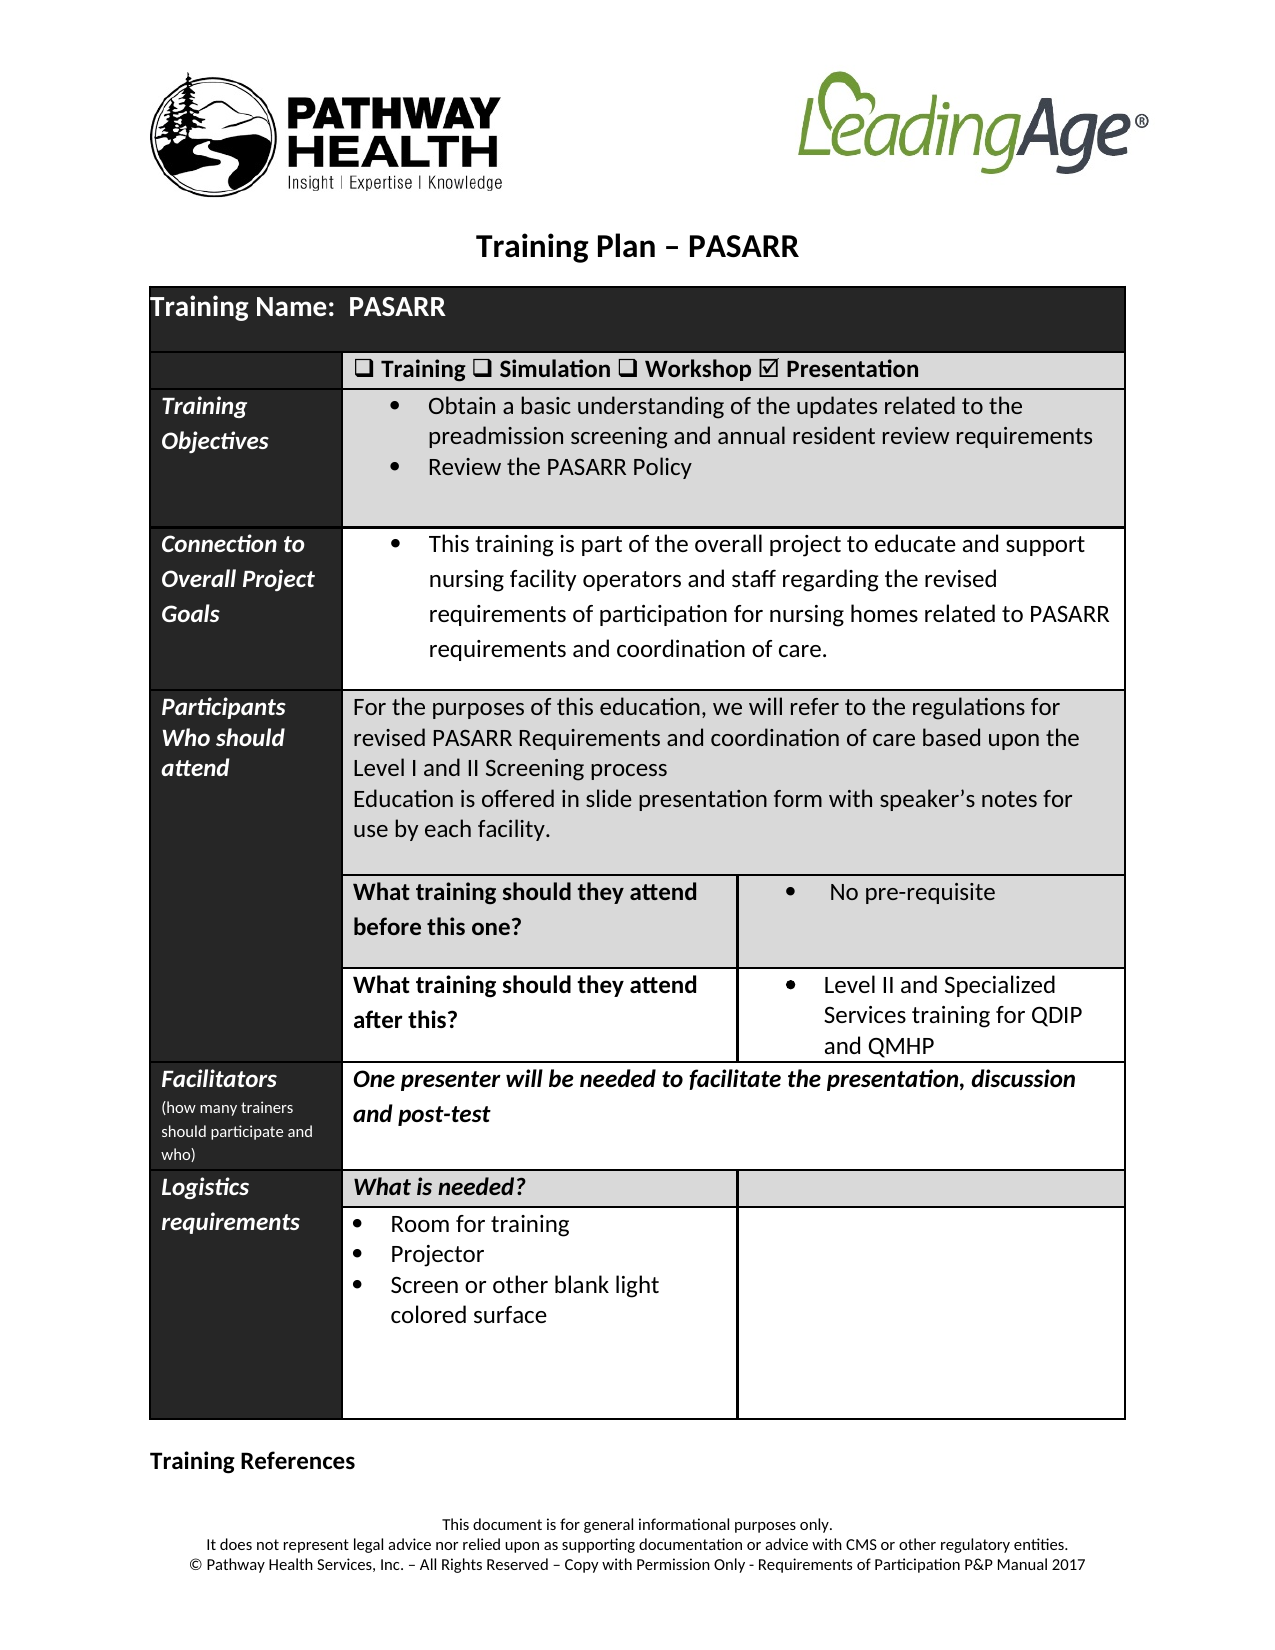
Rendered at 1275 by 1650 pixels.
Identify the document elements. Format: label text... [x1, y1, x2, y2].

table_cell Logistics requirements [151, 1171, 341, 1418]
table_cell Room for training Projector Screen or other blank light colored surface [343, 1208, 736, 1418]
table_cell Connection to Overall Project Goals [151, 529, 341, 689]
table_cell Facilitators (how many trainers should participate and who) [151, 1063, 341, 1169]
table_cell Level II and Specialized Services training for QDIP and QMHP [739, 969, 1124, 1061]
table_cell [151, 353, 341, 388]
table_cell Obtain a basic understanding of the updates related to the preadmission screening and annual resident review requirements Review the PASARR Policy [343, 390, 1124, 526]
table_cell Training Objectives [151, 390, 341, 526]
table_cell This training is part of the overall project to educate and support nursing facility operators and staff regarding the revised requirements of participation for nursing homes related to PASARR requirements and coordination of care. [343, 529, 1124, 689]
table_cell [739, 1208, 1124, 1418]
table_cell What training should they attend before this one? [343, 876, 736, 967]
table_cell [739, 1171, 1124, 1206]
table_cell What training should they attend after this? [343, 969, 736, 1061]
text Training References [150, 1445, 1125, 1476]
table_header Training Name: PASARR [151, 288, 1124, 351]
table_cell For the purposes of this education, we will refer to the regulations for revised PASARR Requirements and coordination of care based upon the Level I and II Screening process Education is offered in slide presentation form with speaker’s notes for use by each facility. [343, 691, 1124, 874]
table_cell One presenter will be needed to facilitate the presentation, discussion and post-test [343, 1063, 1124, 1169]
table_cell No pre-requisite [739, 876, 1124, 967]
table_cell What is needed? [343, 1171, 736, 1206]
text Training Plan – PASARR [150, 225, 1125, 266]
table_cell Training Simulation Workshop Presentation [343, 353, 1124, 388]
picture [0, 0, 1275, 1610]
table_cell Participants Who should attend [151, 691, 341, 1061]
